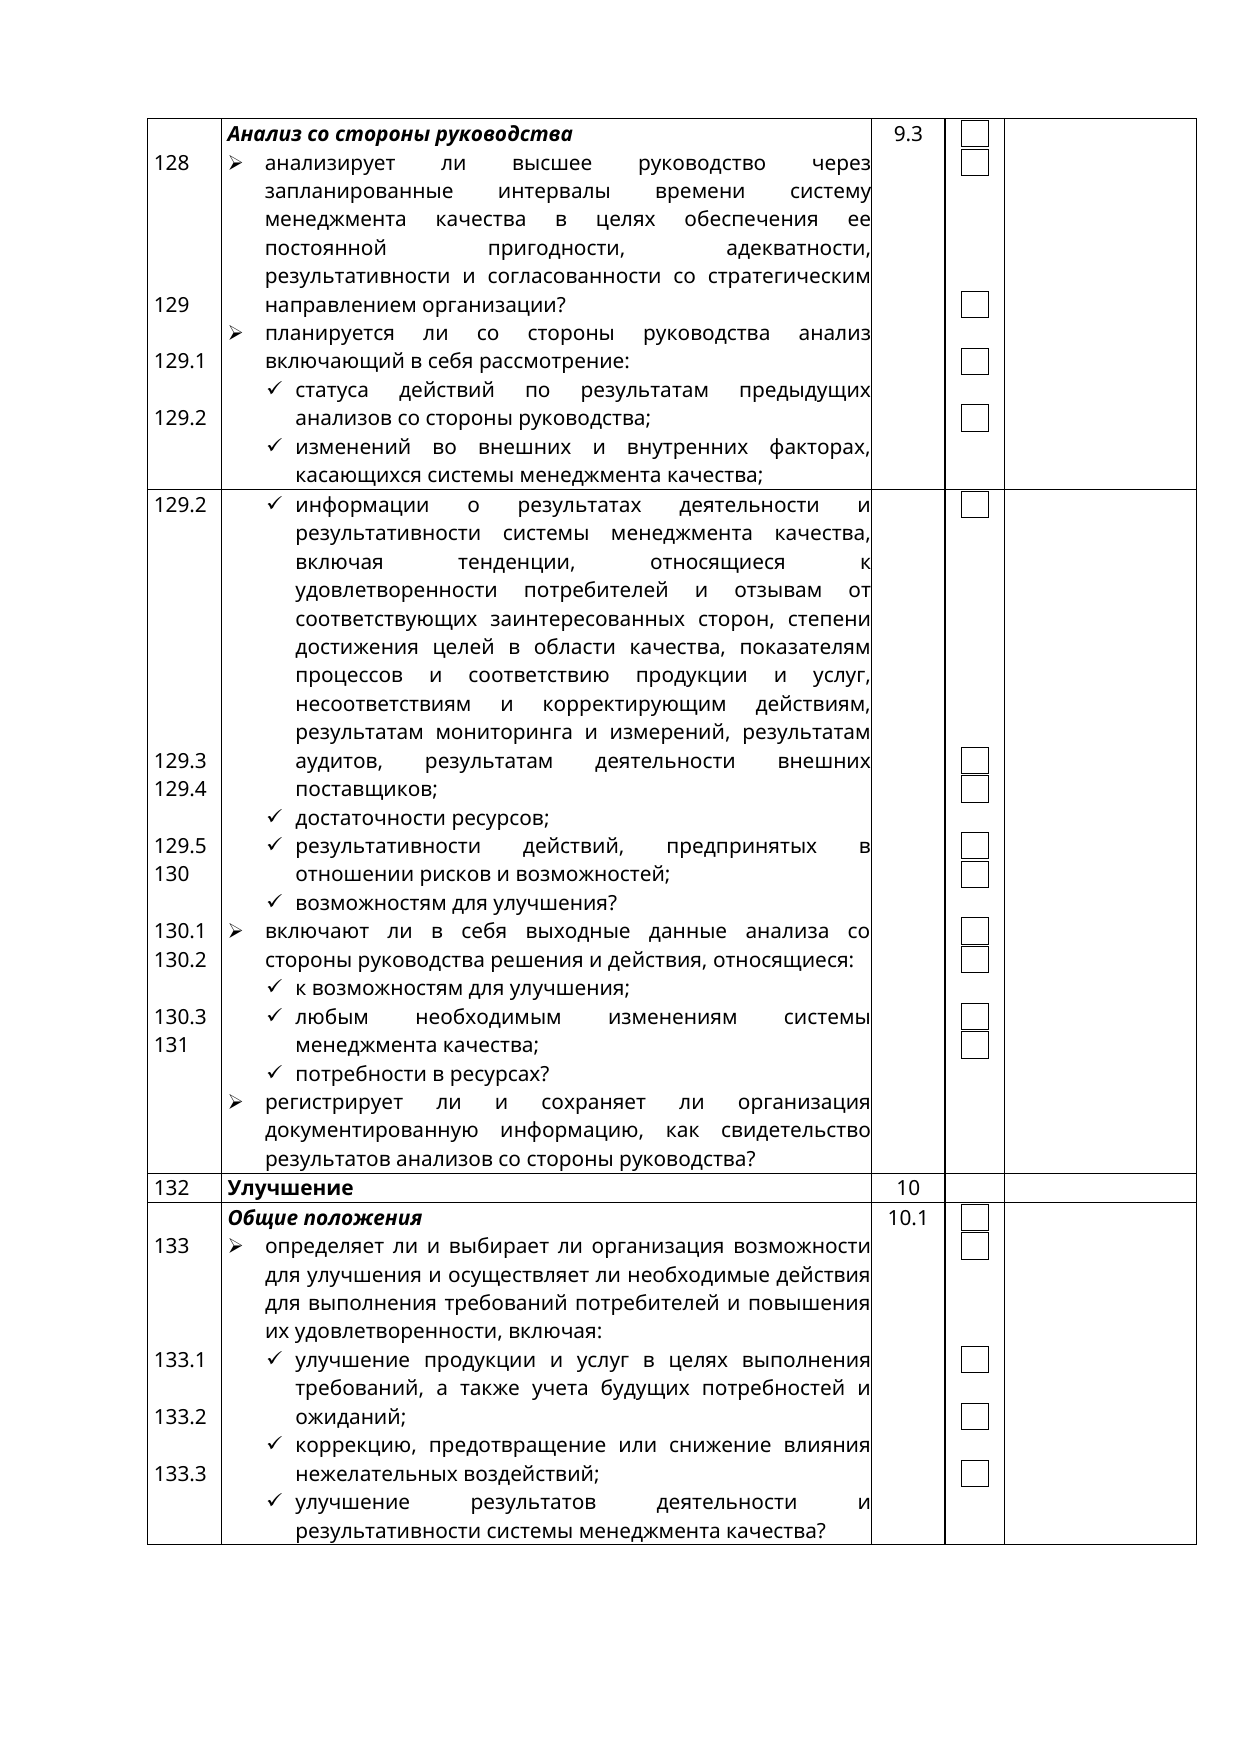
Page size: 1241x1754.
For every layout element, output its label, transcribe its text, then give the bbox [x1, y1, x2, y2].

table_cell 10.1 [872, 1203, 944, 1544]
table_cell Общие положения определяет ли и выбирает ли организация возможности для улучшения и осуществляет ли необходимые действия для выполнения требований потребителей и повышения их удовлетворенности, включая: улучшение продукции и услуг в целях выполнения требований, а также учета будущих потребностей и ожиданий; коррекцию, предотвращение или снижение влияния нежелательных воздействий; улучшение результатов деятельности и результативности системы менеджмента качества? [222, 1203, 871, 1544]
table_cell [946, 490, 1004, 1172]
table_cell [872, 490, 944, 1172]
table_cell [1005, 490, 1196, 1172]
table_cell [946, 119, 1004, 489]
table_cell 9.3 [872, 119, 944, 489]
table_cell информации о результатах деятельности и результативности системы менеджмента качества, включая тенденции, относящиеся к удовлетворенности потребителей и отзывам от соответствующих заинтересованных сторон, степени достижения целей в области качества, показателям процессов и соответствию продукции и услуг, несоответствиям и корректирующим действиям, результатам мониторинга и измерений, результатам аудитов, результатам деятельности внешних поставщиков; достаточности ресурсов; результативности действий, предпринятых в отношении рисков и возможностей; возможностям для улучшения? включают ли в себя выходные данные анализа со стороны руководства решения и действия, относящиеся: к возможностям для улучшения; любым необходимым изменениям системы менеджмента качества; потребности в ресурсах? регистрирует ли и сохраняет ли организация документированную информацию, как свидетельство результатов анализов со стороны руководства? [222, 490, 871, 1172]
table_cell [1005, 1203, 1196, 1544]
table_cell Улучшение [222, 1174, 871, 1202]
table_cell [946, 1174, 1004, 1202]
table_cell [946, 1203, 1004, 1544]
table_cell 10 [872, 1174, 944, 1202]
table_cell 133 133.1 133.2 133.3 [148, 1203, 221, 1544]
table_cell 129.2 129.3 129.4 129.5 130 130.1 130.2 130.3 131 [148, 490, 221, 1172]
table_cell [1005, 119, 1196, 489]
table_cell Анализ со стороны руководства анализирует ли высшее руководство через запланированные интервалы времени систему менеджмента качества в целях обеспечения ее постоянной пригодности, адекватности, результативности и согласованности со стратегическим направлением организации? планируется ли со стороны руководства анализ включающий в себя рассмотрение: статуса действий по результатам предыдущих анализов со стороны руководства; изменений во внешних и внутренних факторах, касающихся системы менеджмента качества; [222, 119, 871, 489]
table_cell [1005, 1174, 1196, 1202]
table_cell 128 129 129.1 129.2 [148, 119, 221, 489]
table_cell 132 [148, 1174, 221, 1202]
